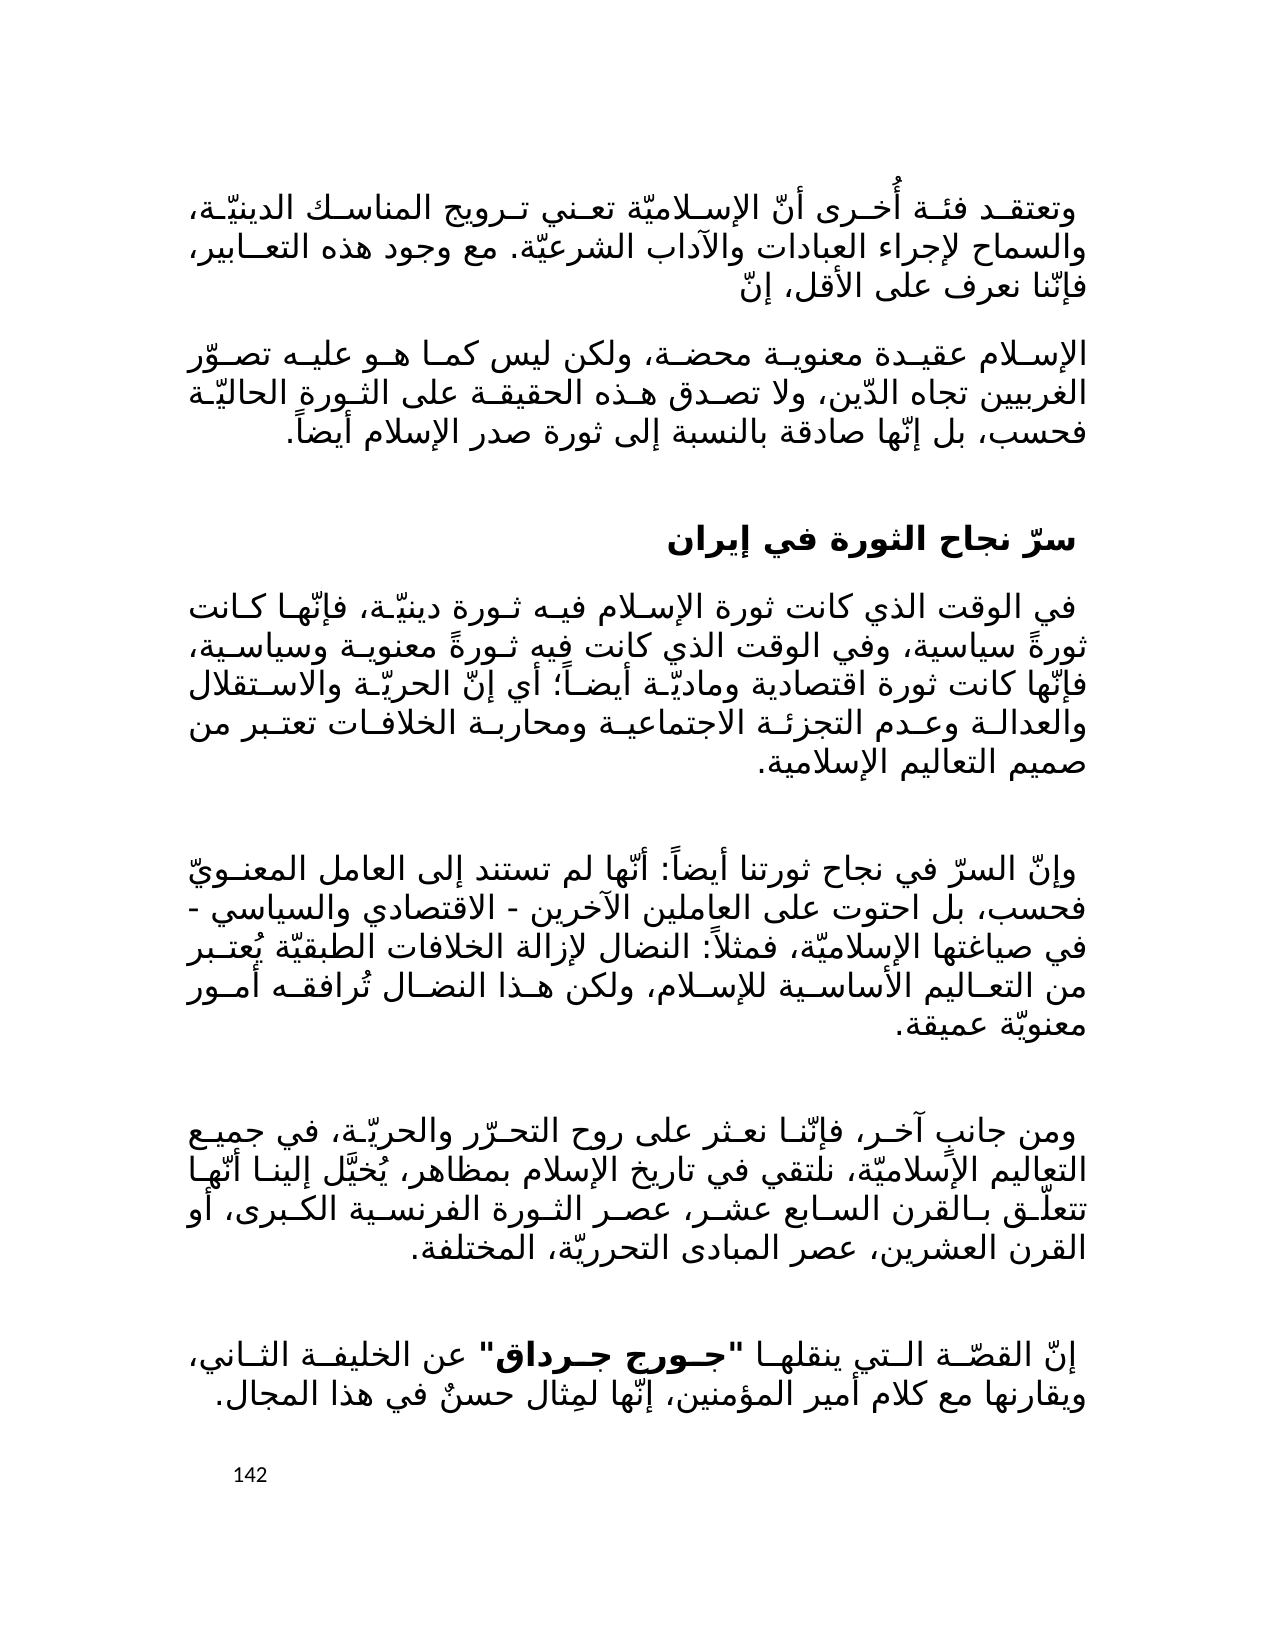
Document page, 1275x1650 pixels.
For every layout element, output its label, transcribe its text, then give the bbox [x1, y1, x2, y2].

text وتعتقد فئة أُخرى أنّ الإسلاميّة تعني ترويج المناسك الدينيّة، والسماح لإجراء العبادات والآداب الشرعيّة. مع وجود هذه التعابير، فإنّنا نعرف على الأقل، إنّ [187, 150, 1087, 305]
text في الوقت الذي كانت ثورة الإسلام فيه ثورة دينيّة، فإنّها كانت ثورةً سياسية، وفي الوقت الذي كانت فيه ثورةً معنوية وسياسية، فإنّها كانت ثورة اقتصادية وماديّة أيضاً؛ أي إنّ الحريّة والاستقلال والعدالة وعدم التجزئة الاجتماعية ومحاربة الخلافات تعتبر من صميم التعاليم الإسلامية. [187, 587, 1087, 781]
text إنّ القصّة التي ينقلها "جورج جرداق" عن الخليفة الثاني، ويقارنها مع كلام أمير المؤمنين، إنّها لمِثال حسنٌ في هذا المجال. [187, 1296, 1087, 1413]
text الإسلام عقيدة معنوية محضة، ولكن ليس كما هو عليه تصوّر الغربيين تجاه الدّين، ولا تصدق هذه الحقيقة على الثورة الحاليّة فحسب، بل إنّها صادقة بالنسبة إلى ثورة صدر الإسلام أيضاً. [187, 334, 1087, 451]
text وإنّ السرّ في نجاح ثورتنا أيضاً: أنّها لم تستند إلى العامل المعنويّ فحسب، بل احتوت على العاملين الآخرين - الاقتصادي والسياسي - في صياغتها الإسلاميّة، فمثلاً: النضال لإزالة الخلافات الطبقيّة يُعتبر من التعاليم الأساسية للإسلام، ولكن هذا النضال تُرافقه أمور معنويّة عميقة. [187, 811, 1087, 1044]
text سرّ نجاح الثورة في إيران [187, 480, 1087, 558]
text ومن جانبٍ آخر، فإنّنا نعثر على روح التحرّر والحريّة، في جميع التعاليم الإسلاميّة، نلتقي في تاريخ الإسلام بمظاهر، يُخيَّل إلينا أنّها تتعلّق بالقرن السابع عشر، عصر الثورة الفرنسية الكبرى، أو القرن العشرين، عصر المبادى التحرريّة، المختلفة. [187, 1073, 1087, 1267]
